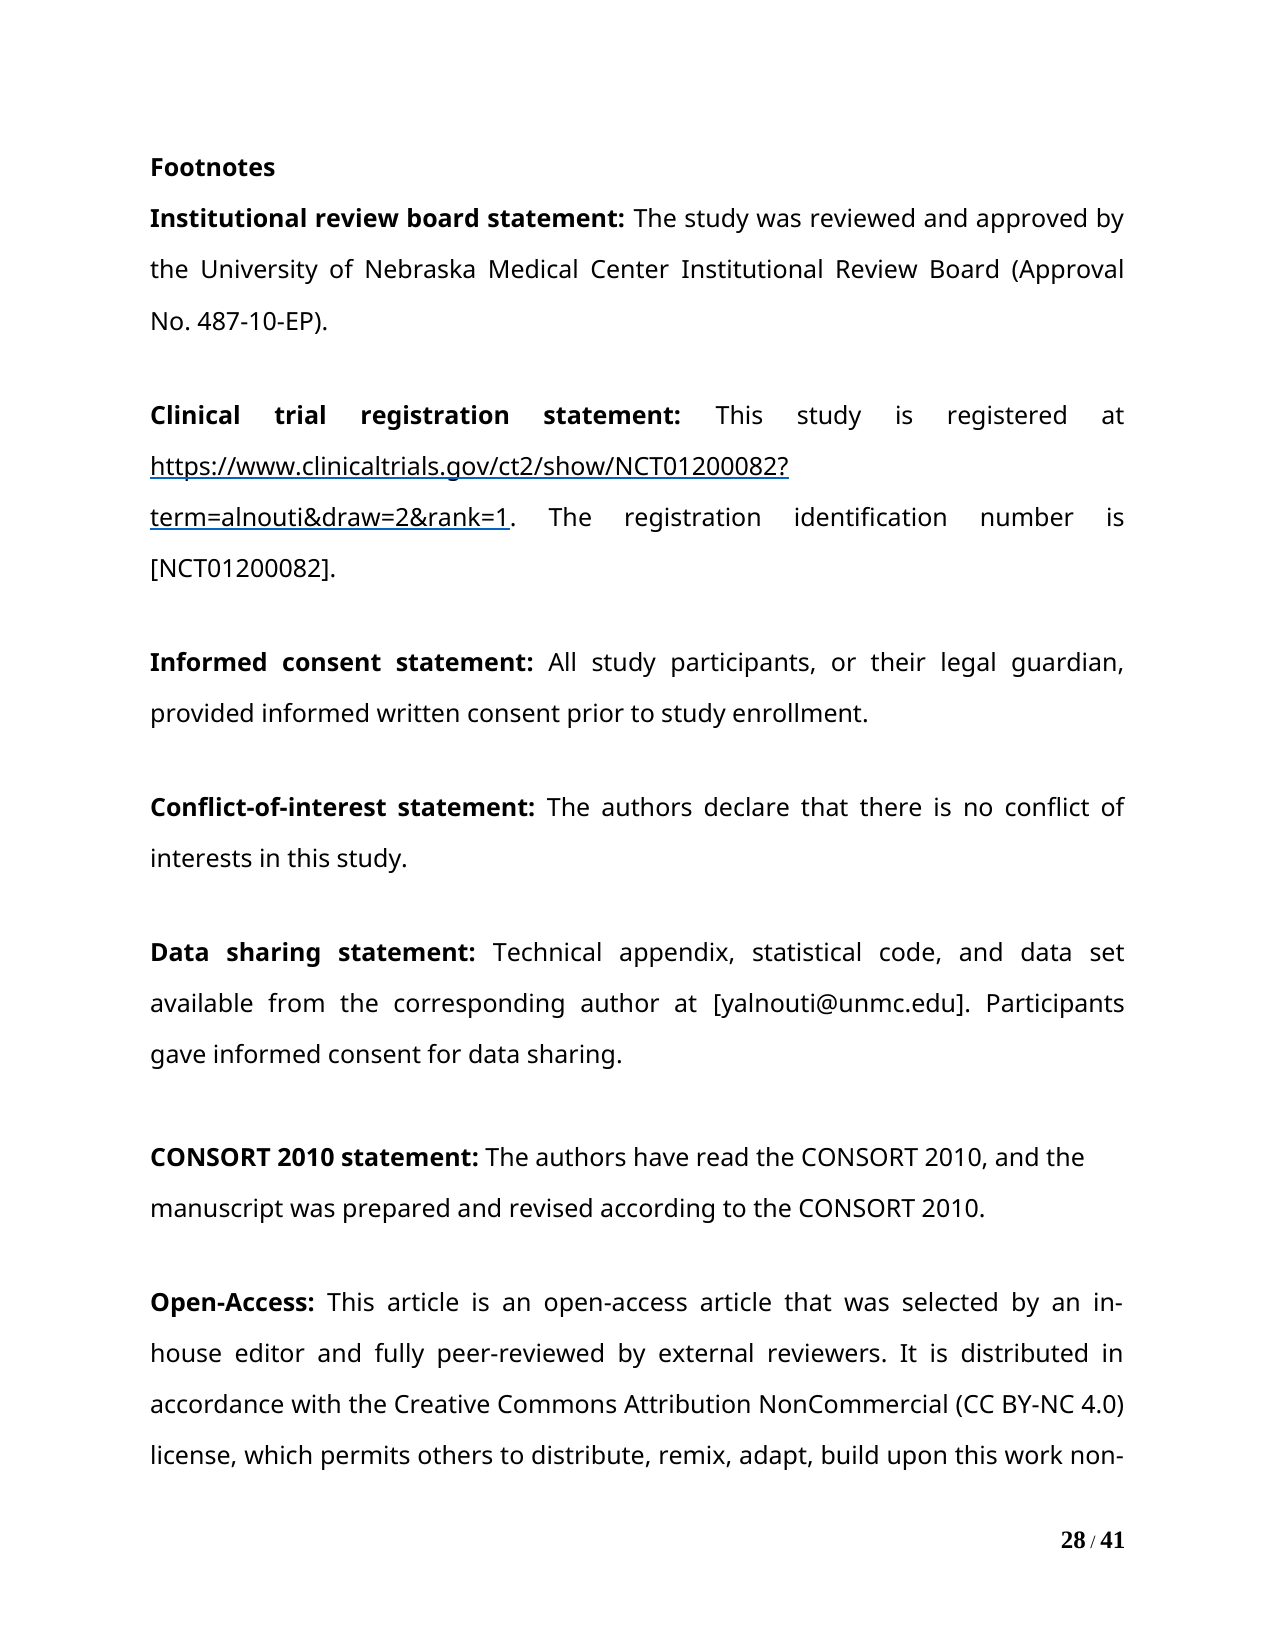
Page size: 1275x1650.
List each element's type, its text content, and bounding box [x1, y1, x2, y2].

text Data sharing statement: Technical appendix, statistical code, and data set available from the corresponding author at [yalnouti@unmc.edu]. Participants gave informed consent for data sharing. [150, 935, 1125, 1071]
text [150, 1284, 1125, 1472]
text Clinical trial registration statement: This study is registered at https://www.clinicaltrials.gov/ct2/show/NCT01200082?term=alnouti&draw=2&rank=1. The registration identification number is [NCT01200082]. [150, 397, 1125, 584]
text CONSORT 2010 statement: The authors have read the CONSORT 2010, and the manuscript was prepared and revised according to the CONSORT 2010. [150, 1139, 1125, 1224]
text Informed consent statement: All study participants, or their legal guardian, provided informed written consent prior to study enrollment. [150, 644, 1125, 730]
text Footnotes [150, 150, 1125, 184]
text Conflict-of-interest statement: The authors declare that there is no conflict of interests in this study. [150, 790, 1125, 875]
text Institutional review board statement: The study was reviewed and approved by the University of Nebraska Medical Center Institutional Review Board (Approval No. 487-10-EP). [150, 201, 1125, 337]
